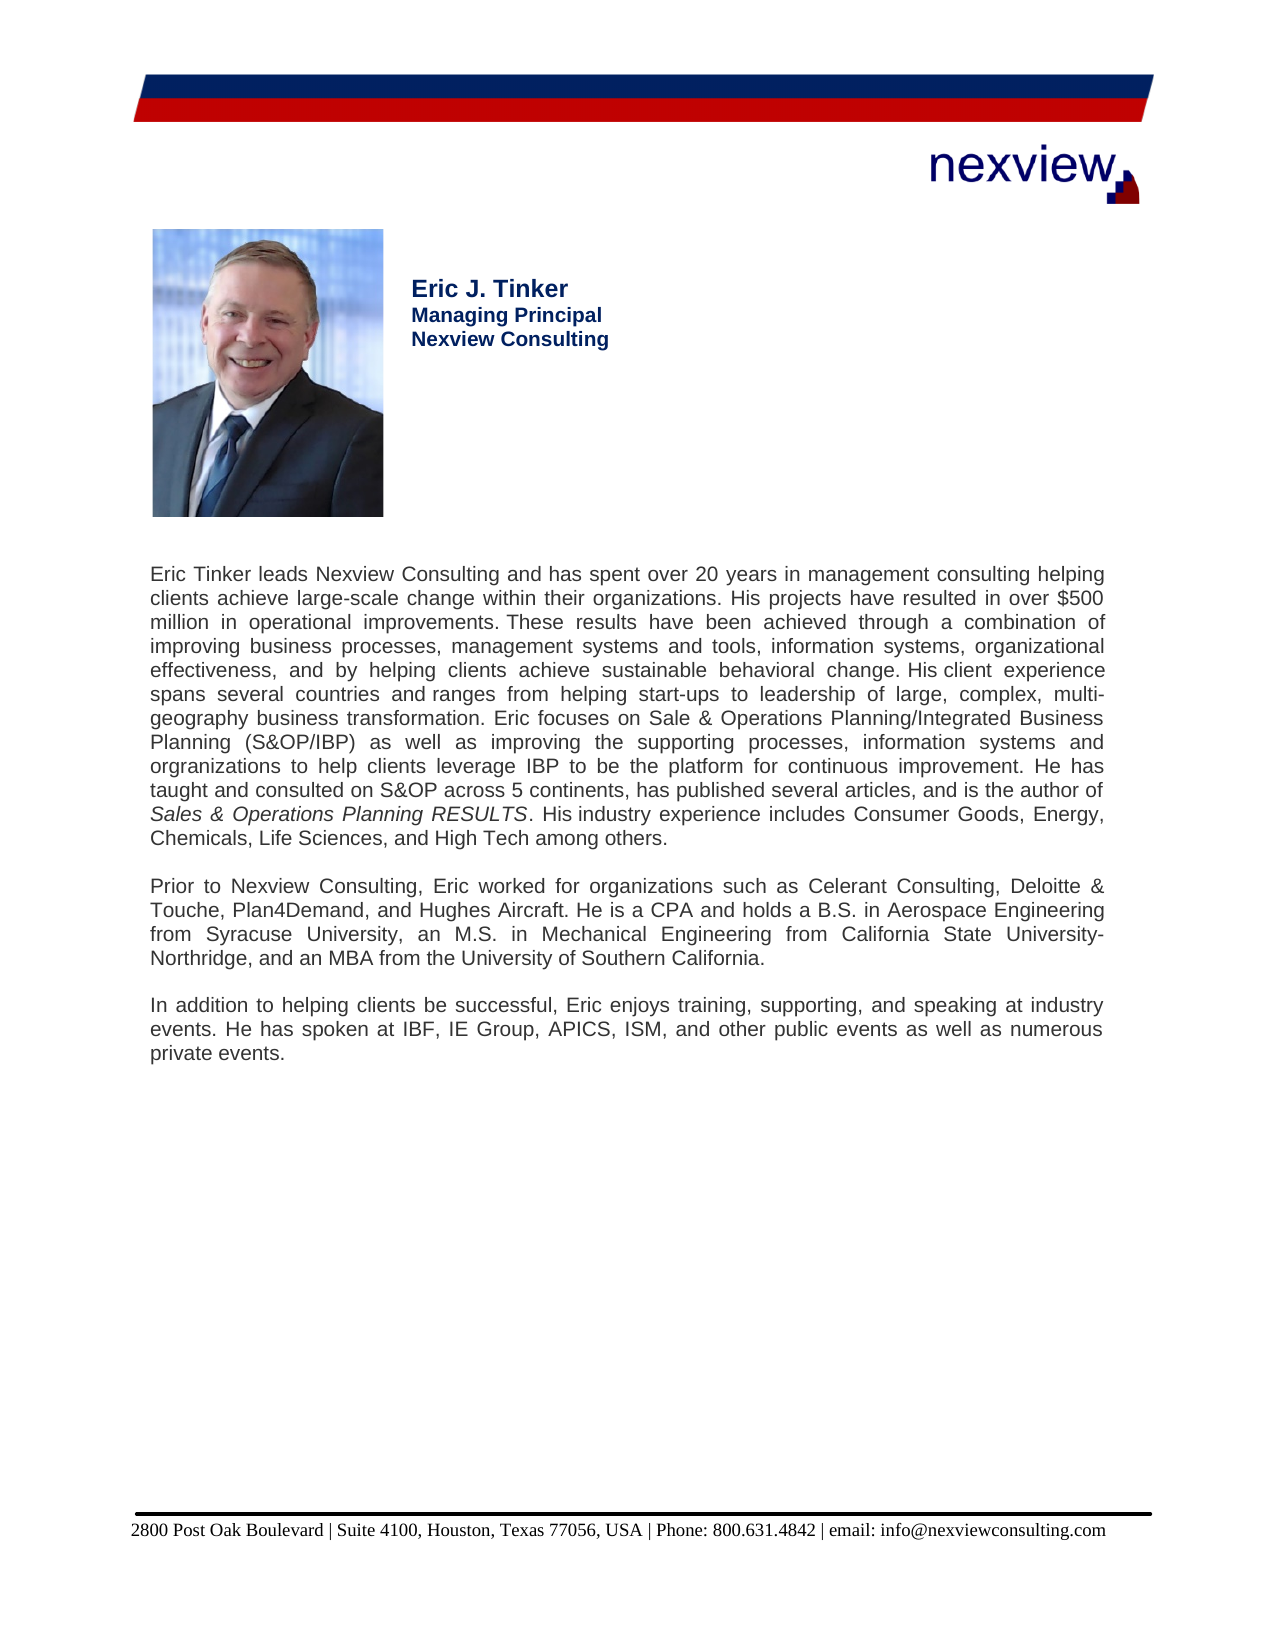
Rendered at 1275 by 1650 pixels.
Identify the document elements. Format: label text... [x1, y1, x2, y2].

picture [152, 229, 384, 517]
text In addition to helping clients be successful, Eric enjoys training, supporting, and speaking at industry events. He has spoken at IBF, IE Group, APICS, ISM, and other public events as well as numerous private events. [150, 993, 1106, 1065]
text Eric Tinker leads Nexview Consulting and has spent over 20 years in management consulting helping clients achieve large-scale change within their organizations. His projects have resulted in over $500 million in operational improvements. These results have been achieved through a combination of improving business processes, management systems and tools, information systems, organizational effectiveness, and by helping clients achieve sustainable behavioral change. His client experience spans several countries and ranges from helping start-ups to leadership of large, complex, multi-geography business transformation. Eric focuses on Sale & Operations Planning/Integrated Business Planning (S&OP/IBP) as well as improving the supporting processes, information systems and orgranizations to help clients leverage IBP to be the platform for continuous improvement. He has taught and consulted on S&OP across 5 continents, has published several articles, and is the author of Sales & Operations Planning RESULTS. His industry experience includes Consumer Goods, Energy, Chemicals, Life Sciences, and High Tech among others. [150, 562, 1106, 849]
text Prior to Nexview Consulting, Eric worked for organizations such as Celerant Consulting, Deloitte & Touche, Plan4Demand, and Hughes Aircraft. He is a CPA and holds a B.S. in Aerospace Engineering from Syracuse University, an M.S. in Mechanical Engineering from California State University-Northridge, and an MBA from the University of Southern California. [150, 873, 1106, 969]
picture [926, 134, 1140, 204]
picture [134, 75, 1153, 121]
